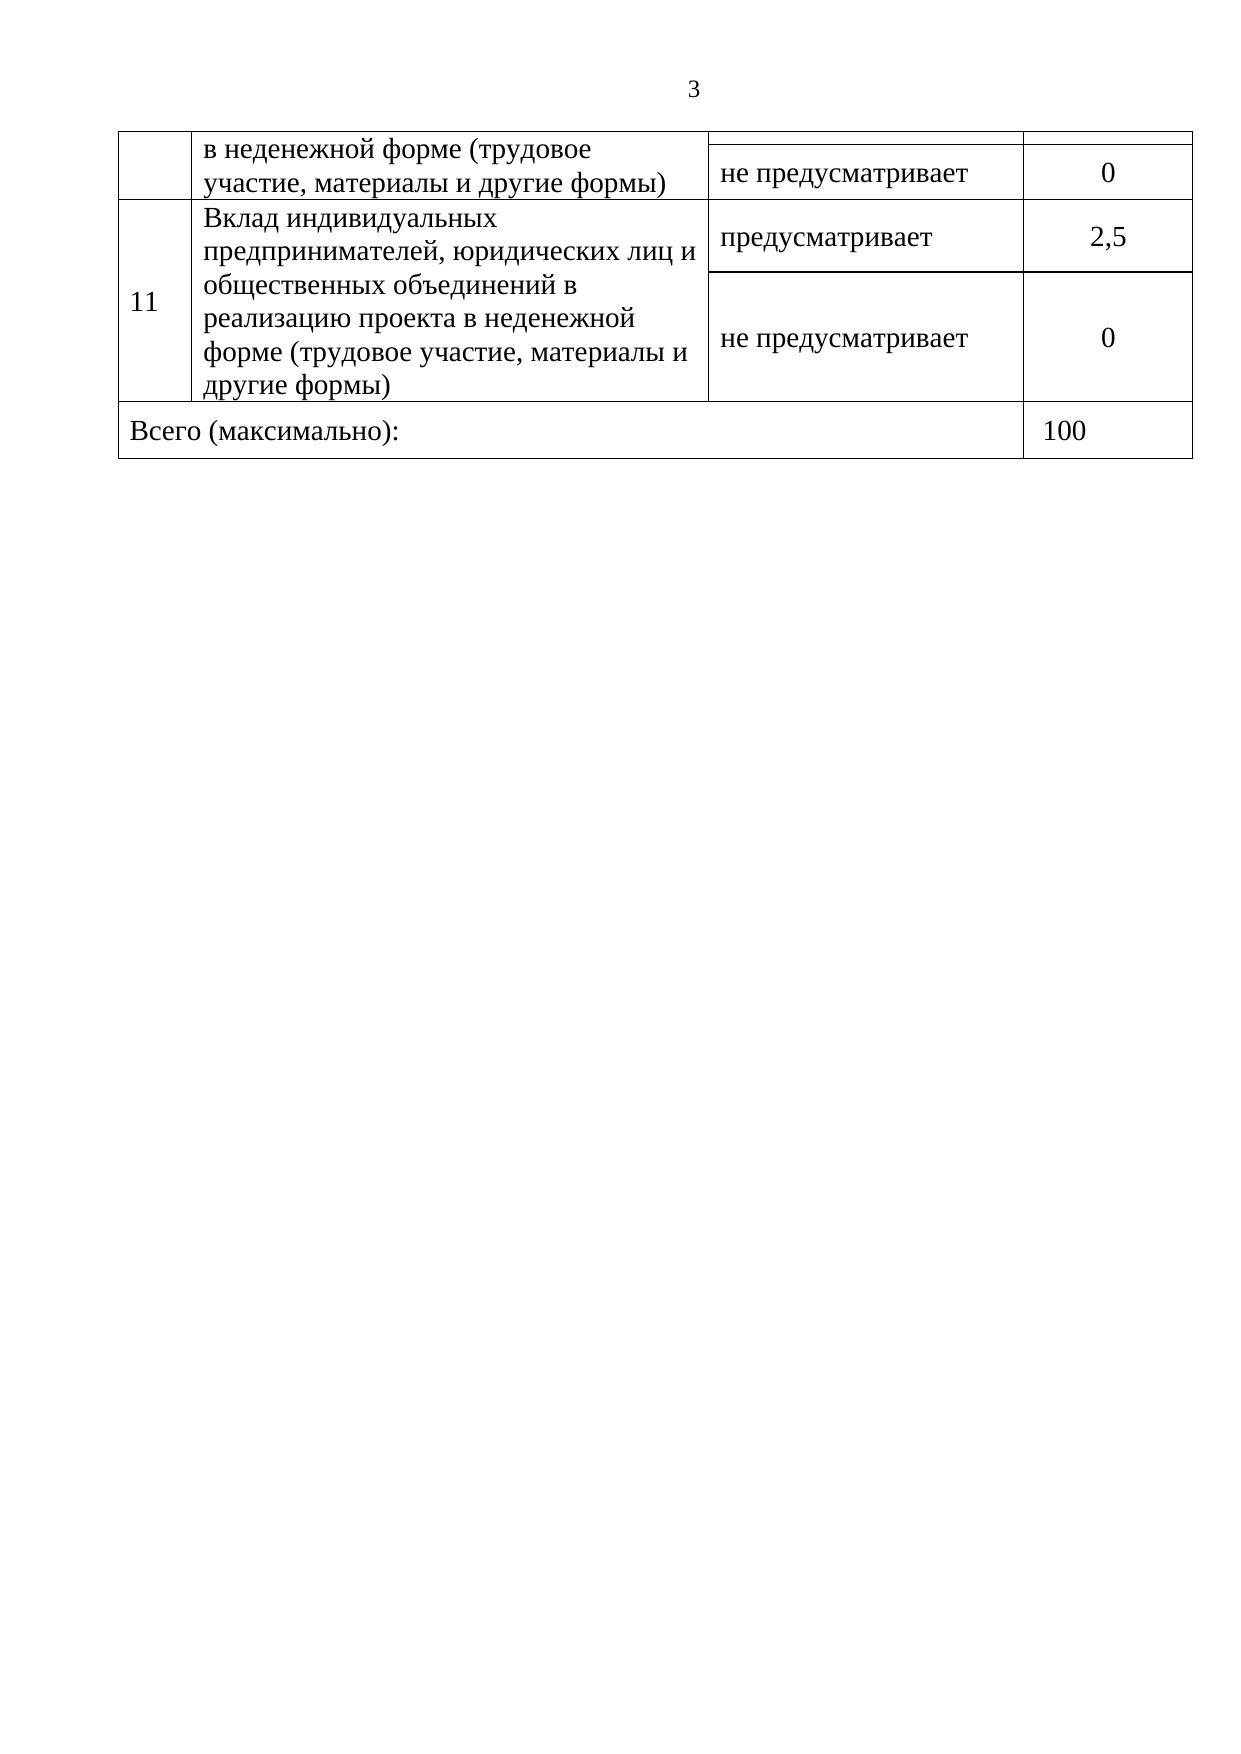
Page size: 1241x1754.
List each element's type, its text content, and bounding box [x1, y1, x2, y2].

table_cell Вклад индивидуальных предпринимателей, юридических лиц и общественных объединений в реализацию проекта в неденежной форме (трудовое участие, материалы и другие формы) [192, 200, 708, 401]
table_cell 10 [119, 132, 191, 199]
table_cell 100 [1024, 402, 1192, 458]
table_cell 2,5 [1024, 200, 1192, 271]
table_cell Всего (максимально): [119, 402, 1023, 458]
table_cell 11 [119, 200, 191, 401]
table_cell 0 [1024, 145, 1192, 199]
table_cell не предусматривает [709, 273, 1023, 401]
table_cell предусматривает [709, 200, 1023, 271]
table_cell 0 [1024, 273, 1192, 401]
table_cell не предусматривает [709, 145, 1023, 199]
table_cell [192, 132, 708, 199]
